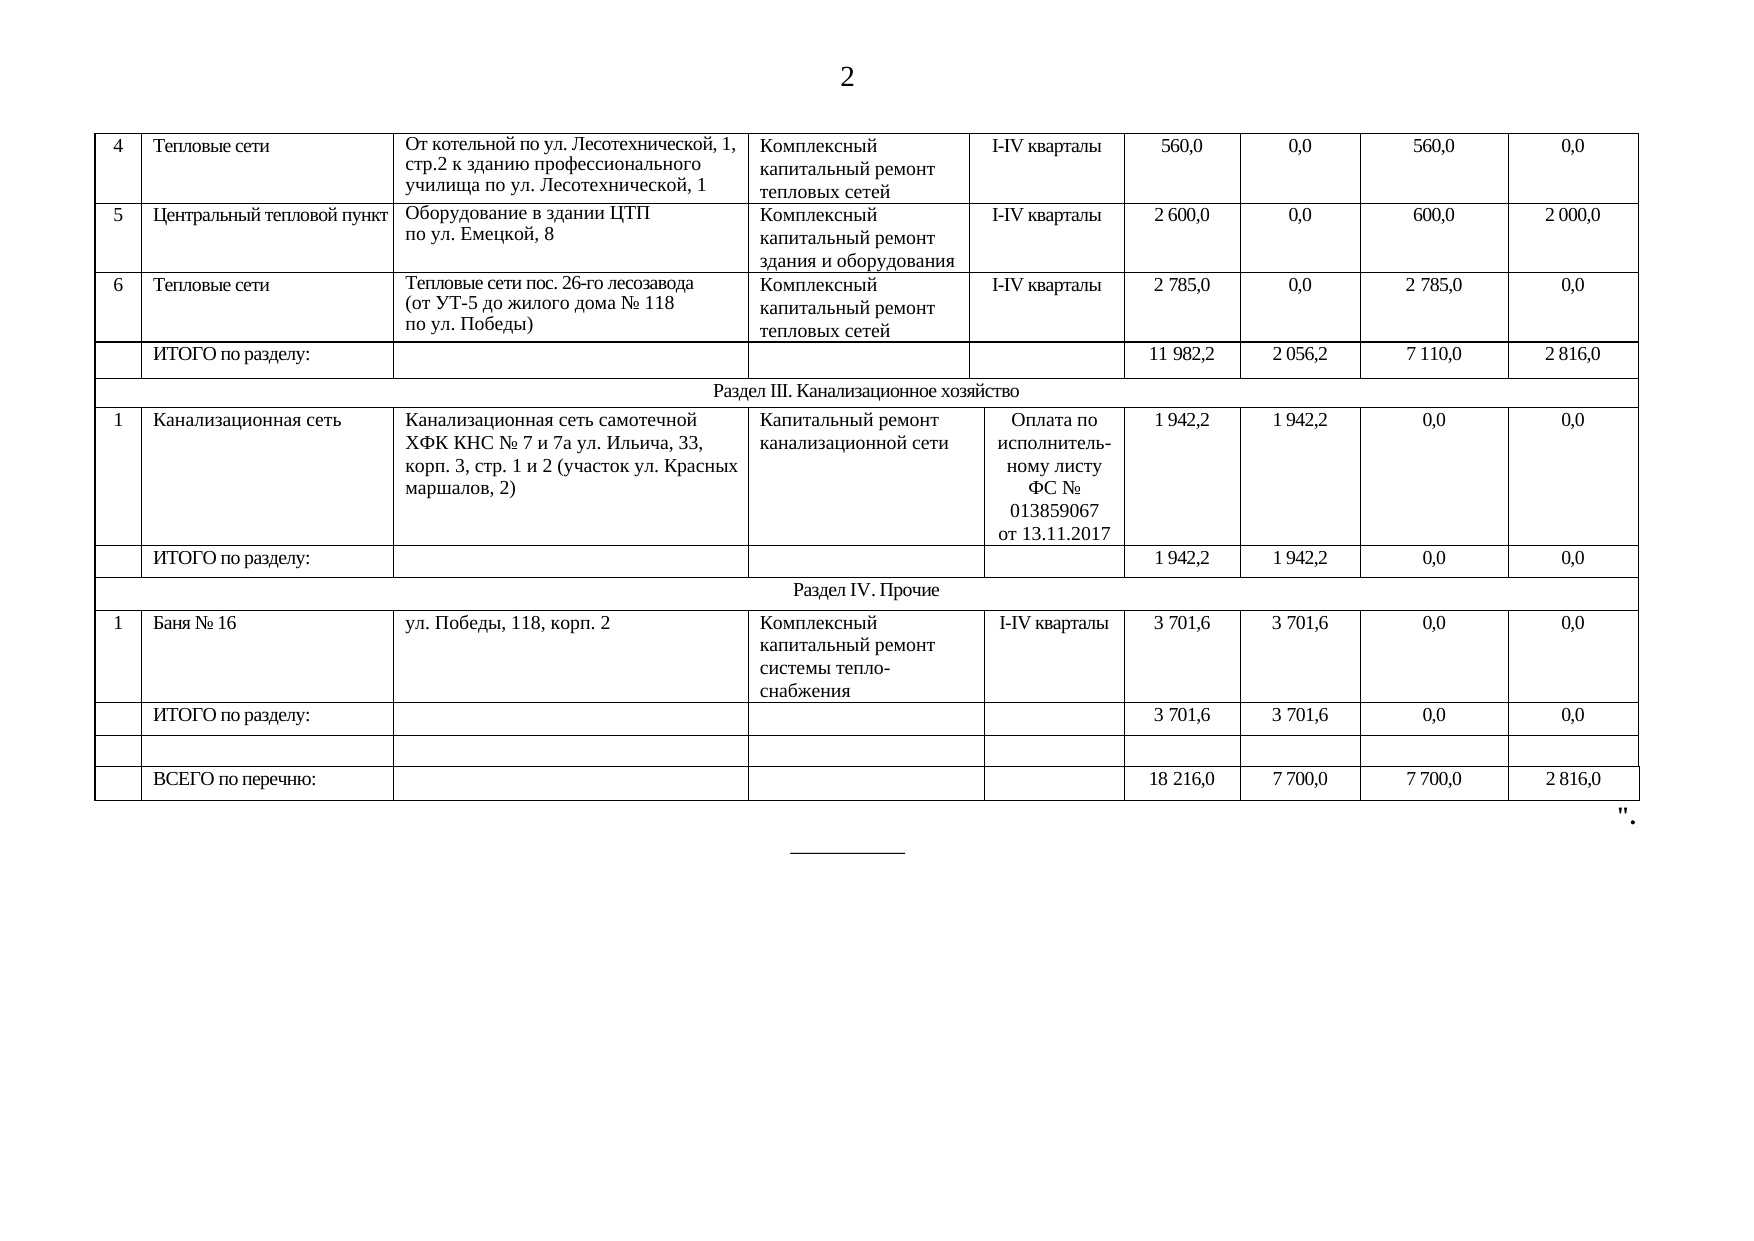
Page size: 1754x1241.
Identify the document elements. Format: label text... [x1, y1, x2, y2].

table_cell [985, 767, 1124, 800]
table_cell Раздел IV. Прочие [96, 578, 1638, 609]
table_cell 2 816,0 [1509, 767, 1639, 800]
table_cell [394, 343, 748, 378]
table_cell I-IV кварталы [970, 134, 1124, 202]
table_cell [970, 343, 1124, 378]
table_cell [749, 767, 984, 800]
table_cell 2 000,0 [1509, 204, 1638, 272]
table_cell [96, 703, 141, 735]
table_cell [394, 703, 748, 735]
table_cell [749, 703, 984, 735]
table_cell 1 942,2 [1241, 546, 1360, 577]
table_cell 0,0 [1241, 273, 1360, 341]
table_cell 11 982,2 [1125, 343, 1240, 378]
table_cell [1509, 736, 1638, 766]
table_cell ИТОГО по разделу: [142, 546, 393, 577]
table_cell [96, 546, 141, 577]
table_cell [96, 736, 141, 766]
table_cell 5 [96, 204, 141, 272]
table_cell Оплата по исполнитель-ному листу ФС № 013859067 от 13.11.2017 [985, 408, 1124, 545]
table_cell Раздел III. Канализационное хозяйство [96, 379, 1638, 407]
table_cell [1361, 736, 1508, 766]
table_cell ВСЕГО по перечню: [142, 767, 393, 800]
table_cell 3 701,6 [1241, 703, 1360, 735]
table_cell I-IV кварталы [970, 204, 1124, 272]
text __________ [59, 830, 1636, 856]
table_cell I-IV кварталы [970, 273, 1124, 341]
table_cell 0,0 [1241, 204, 1360, 272]
table_cell [985, 546, 1124, 577]
table_cell ИТОГО по разделу: [142, 343, 393, 378]
table_cell 7 700,0 [1361, 767, 1508, 800]
text ". [59, 801, 1636, 830]
table_cell 0,0 [1509, 546, 1638, 577]
table_cell 0,0 [1361, 546, 1508, 577]
table_cell [394, 767, 748, 800]
table_cell 1 942,2 [1125, 408, 1240, 545]
table_cell От котельной по ул. Лесотехнической, 1, стр.2 к зданию профессионального училища по ул. Лесотехнической, 1 [394, 134, 748, 202]
table_cell 2 056,2 [1241, 343, 1360, 378]
table_cell [142, 736, 393, 766]
table_cell 0,0 [1509, 611, 1638, 702]
table_cell ИТОГО по разделу: [142, 703, 393, 735]
table_cell 1 [96, 408, 141, 545]
table_cell Тепловые сети [142, 134, 393, 202]
table_cell 7 700,0 [1241, 767, 1360, 800]
table_cell [1125, 736, 1240, 766]
table_cell 2 785,0 [1361, 273, 1508, 341]
table_cell 1 942,2 [1125, 546, 1240, 577]
table_cell 0,0 [1361, 408, 1508, 545]
table_cell Канализационная сеть [142, 408, 393, 545]
table_cell I-IV кварталы [985, 611, 1124, 702]
table_cell Баня № 16 [142, 611, 393, 702]
table_cell 2 785,0 [1125, 273, 1240, 341]
table_cell 560,0 [1125, 134, 1240, 202]
table_cell 0,0 [1509, 703, 1638, 735]
table_cell 6 [96, 273, 141, 341]
table_cell 3 701,6 [1125, 703, 1240, 735]
table_cell 600,0 [1361, 204, 1508, 272]
table_cell Тепловые сети пос. 26-го лесозавода (от УТ-5 до жилого дома № 118 по ул. Победы) [394, 273, 748, 341]
table_cell Комплексный капитальный ремонт системы тепло-снабжения [749, 611, 984, 702]
table_cell Канализационная сеть самотечной ХФК КНС № 7 и 7а ул. Ильича, 33, корп. 3, стр. 1 и 2 (участок ул. Красных маршалов, 2) [394, 408, 748, 545]
table_cell [985, 736, 1124, 766]
table_cell Центральный тепловой пункт [142, 204, 393, 272]
table_cell 0,0 [1509, 134, 1638, 202]
table_cell [749, 343, 969, 378]
table_cell 0,0 [1361, 703, 1508, 735]
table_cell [749, 134, 969, 202]
table_cell Комплексный капитальный ремонт здания и оборудования [749, 204, 969, 272]
table_cell 0,0 [1509, 273, 1638, 341]
table_cell 0,0 [1509, 408, 1638, 545]
table_cell [749, 736, 984, 766]
table_cell ул. Победы, 118, корп. 2 [394, 611, 748, 702]
table_cell 4 [96, 134, 141, 202]
table_cell 2 600,0 [1125, 204, 1240, 272]
table_cell [749, 546, 984, 577]
table_cell 7 110,0 [1361, 343, 1508, 378]
table_cell [1241, 736, 1360, 766]
table_cell 3 701,6 [1241, 611, 1360, 702]
table_cell [394, 736, 748, 766]
table_cell Тепловые сети [142, 273, 393, 341]
table_cell [985, 703, 1124, 735]
table_cell [96, 343, 141, 378]
table_cell 3 701,6 [1125, 611, 1240, 702]
table_cell 2 816,0 [1509, 343, 1638, 378]
table_cell 0,0 [1241, 134, 1360, 202]
table_cell [394, 546, 748, 577]
table_cell Оборудование в здании ЦТП по ул. Емецкой, 8 [394, 204, 748, 272]
table_cell 1 [96, 611, 141, 702]
table_cell Комплексный капитальный ремонт тепловых сетей [749, 273, 969, 341]
table_cell 18 216,0 [1125, 767, 1240, 800]
table_cell 1 942,2 [1241, 408, 1360, 545]
table_cell 560,0 [1361, 134, 1508, 202]
table_cell Капитальный ремонт канализационной сети [749, 408, 984, 545]
table_cell 0,0 [1361, 611, 1508, 702]
table_cell [96, 767, 141, 800]
